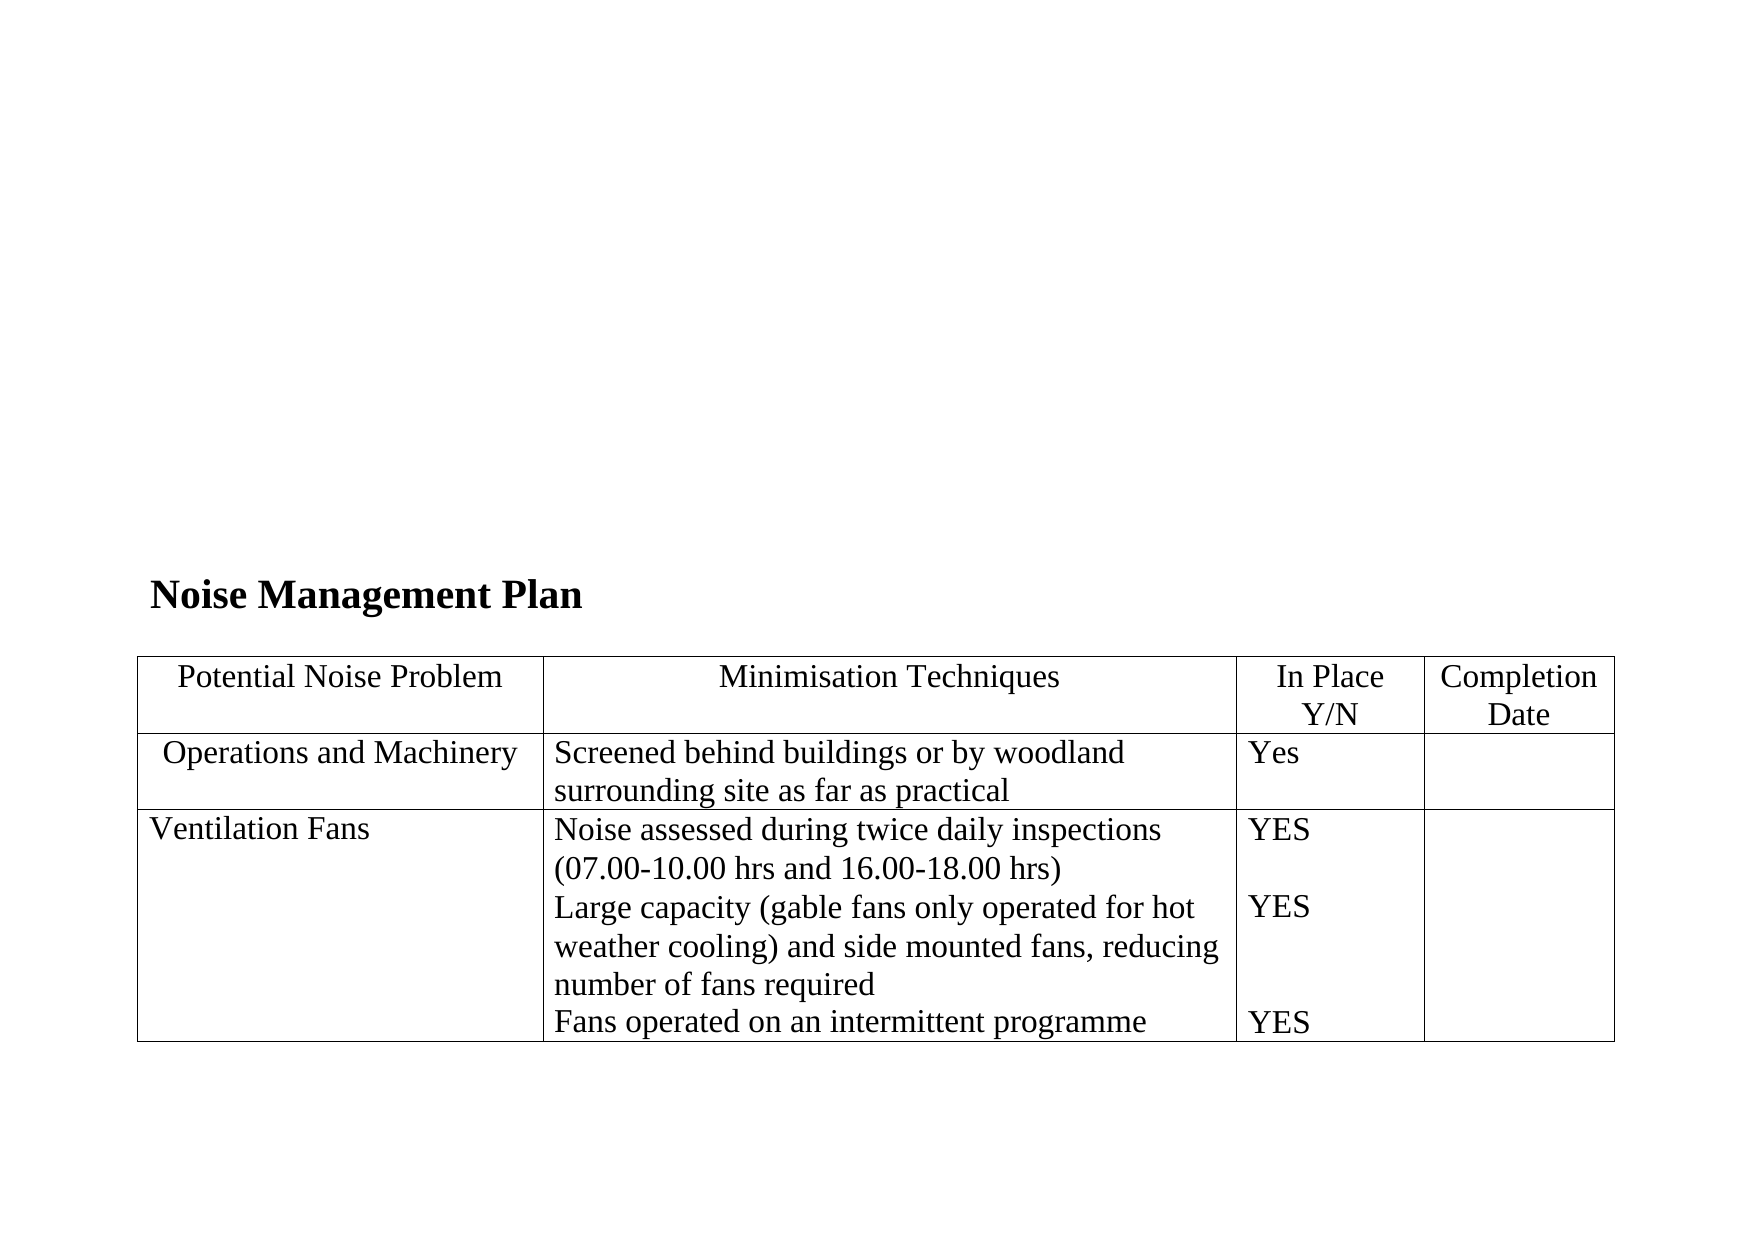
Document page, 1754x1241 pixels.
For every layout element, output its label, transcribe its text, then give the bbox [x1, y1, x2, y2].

table_cell Noise assessed during twice daily inspections (07.00-10.00 hrs and 16.00-18.00 hrs) Large capacity (gable fans only operated for hot weather cooling) and side mounted fans, reducing number of fans required Fans operated on an intermittent programme [544, 810, 1236, 1041]
table_cell Operations and Machinery [138, 734, 543, 809]
table_cell [1425, 810, 1614, 1041]
table_cell Yes [1237, 734, 1424, 809]
table_header In Place Y/N [1237, 657, 1424, 733]
subtitle Noise Management Plan [150, 570, 1627, 618]
table_cell YES YES YES [1237, 810, 1424, 1041]
table_cell Screened behind buildings or by woodland surrounding site as far as practical [544, 734, 1236, 809]
table_cell [1425, 734, 1614, 809]
table_header Potential Noise Problem [138, 657, 543, 733]
table_header Minimisation Techniques [544, 657, 1236, 733]
table_cell Ventilation Fans [138, 810, 543, 1041]
table_header Completion Date [1425, 657, 1614, 733]
